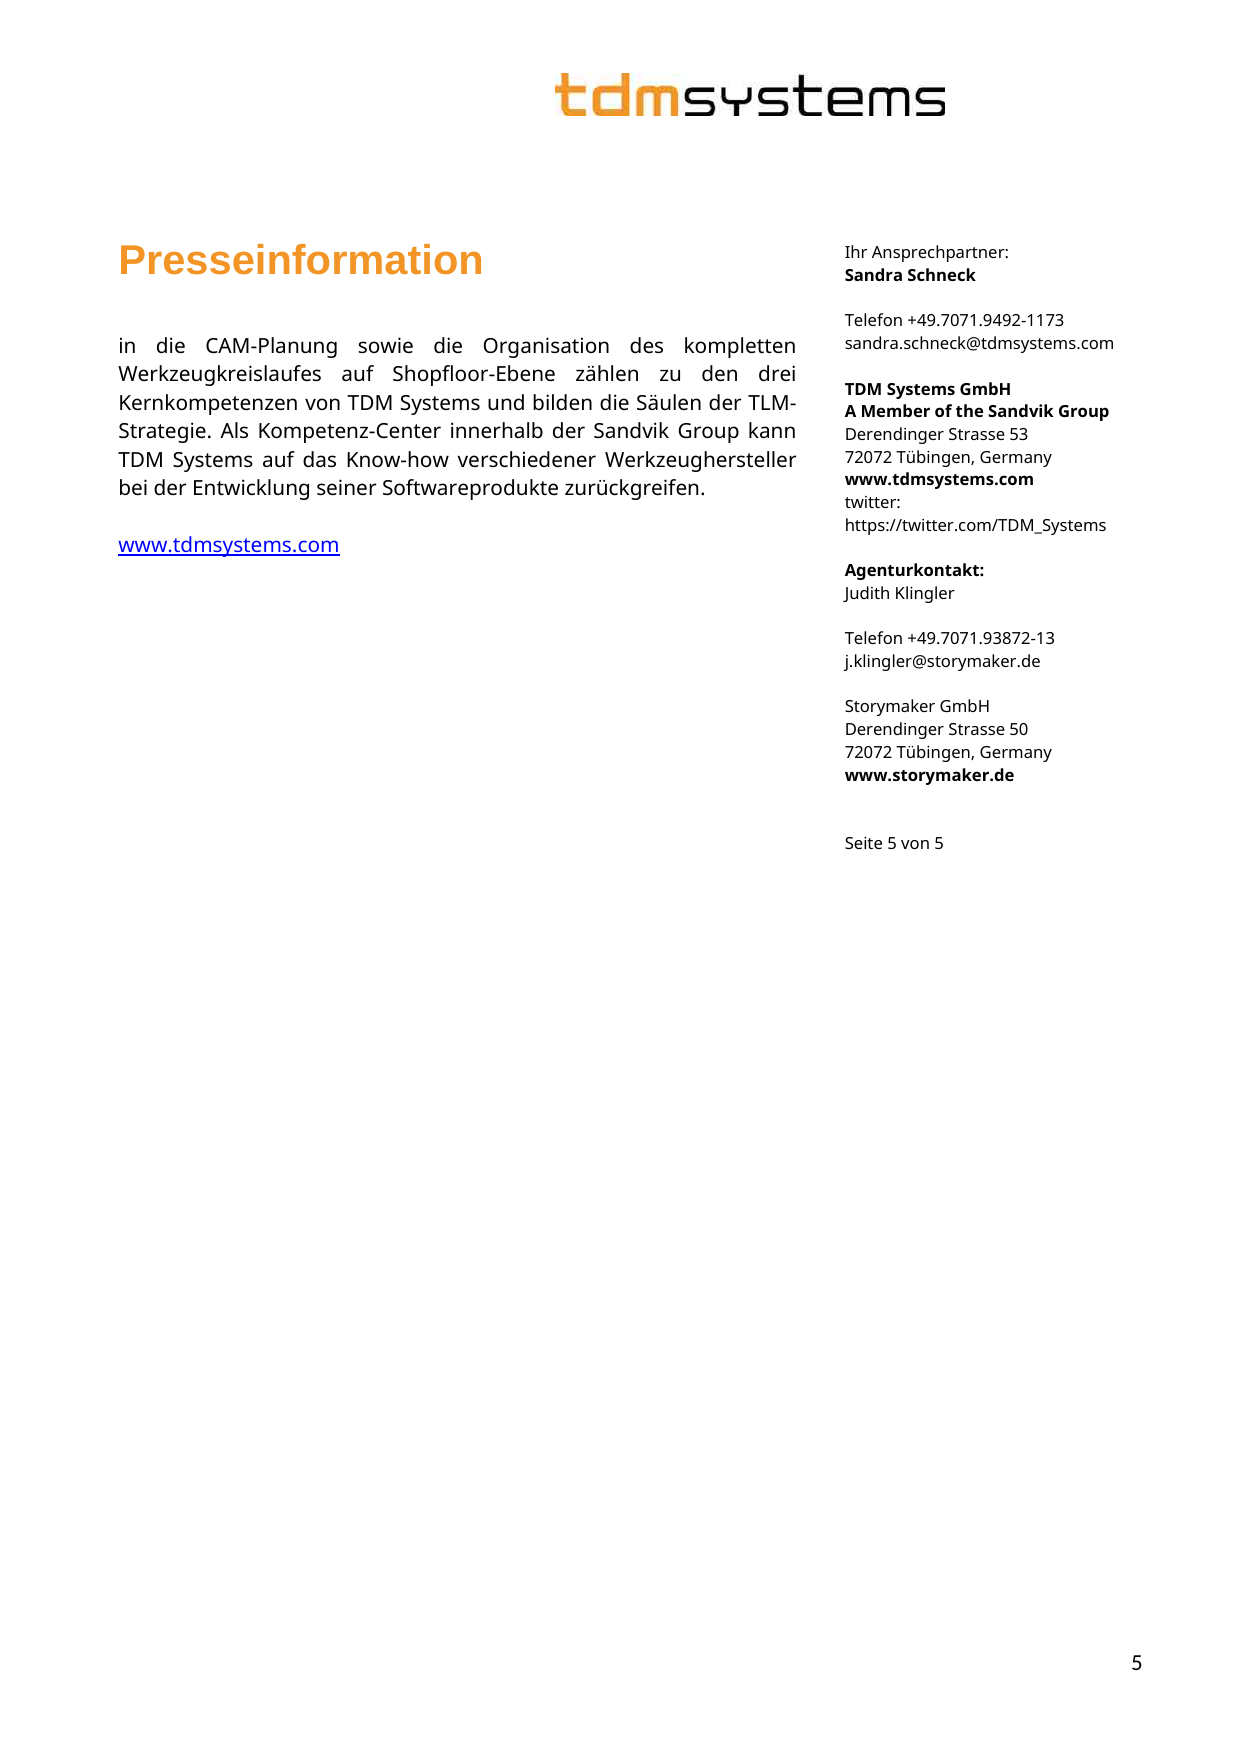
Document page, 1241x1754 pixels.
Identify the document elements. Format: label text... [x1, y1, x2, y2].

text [118, 331, 797, 502]
text www.tdmsystems.com [118, 530, 797, 559]
picture [555, 73, 945, 116]
